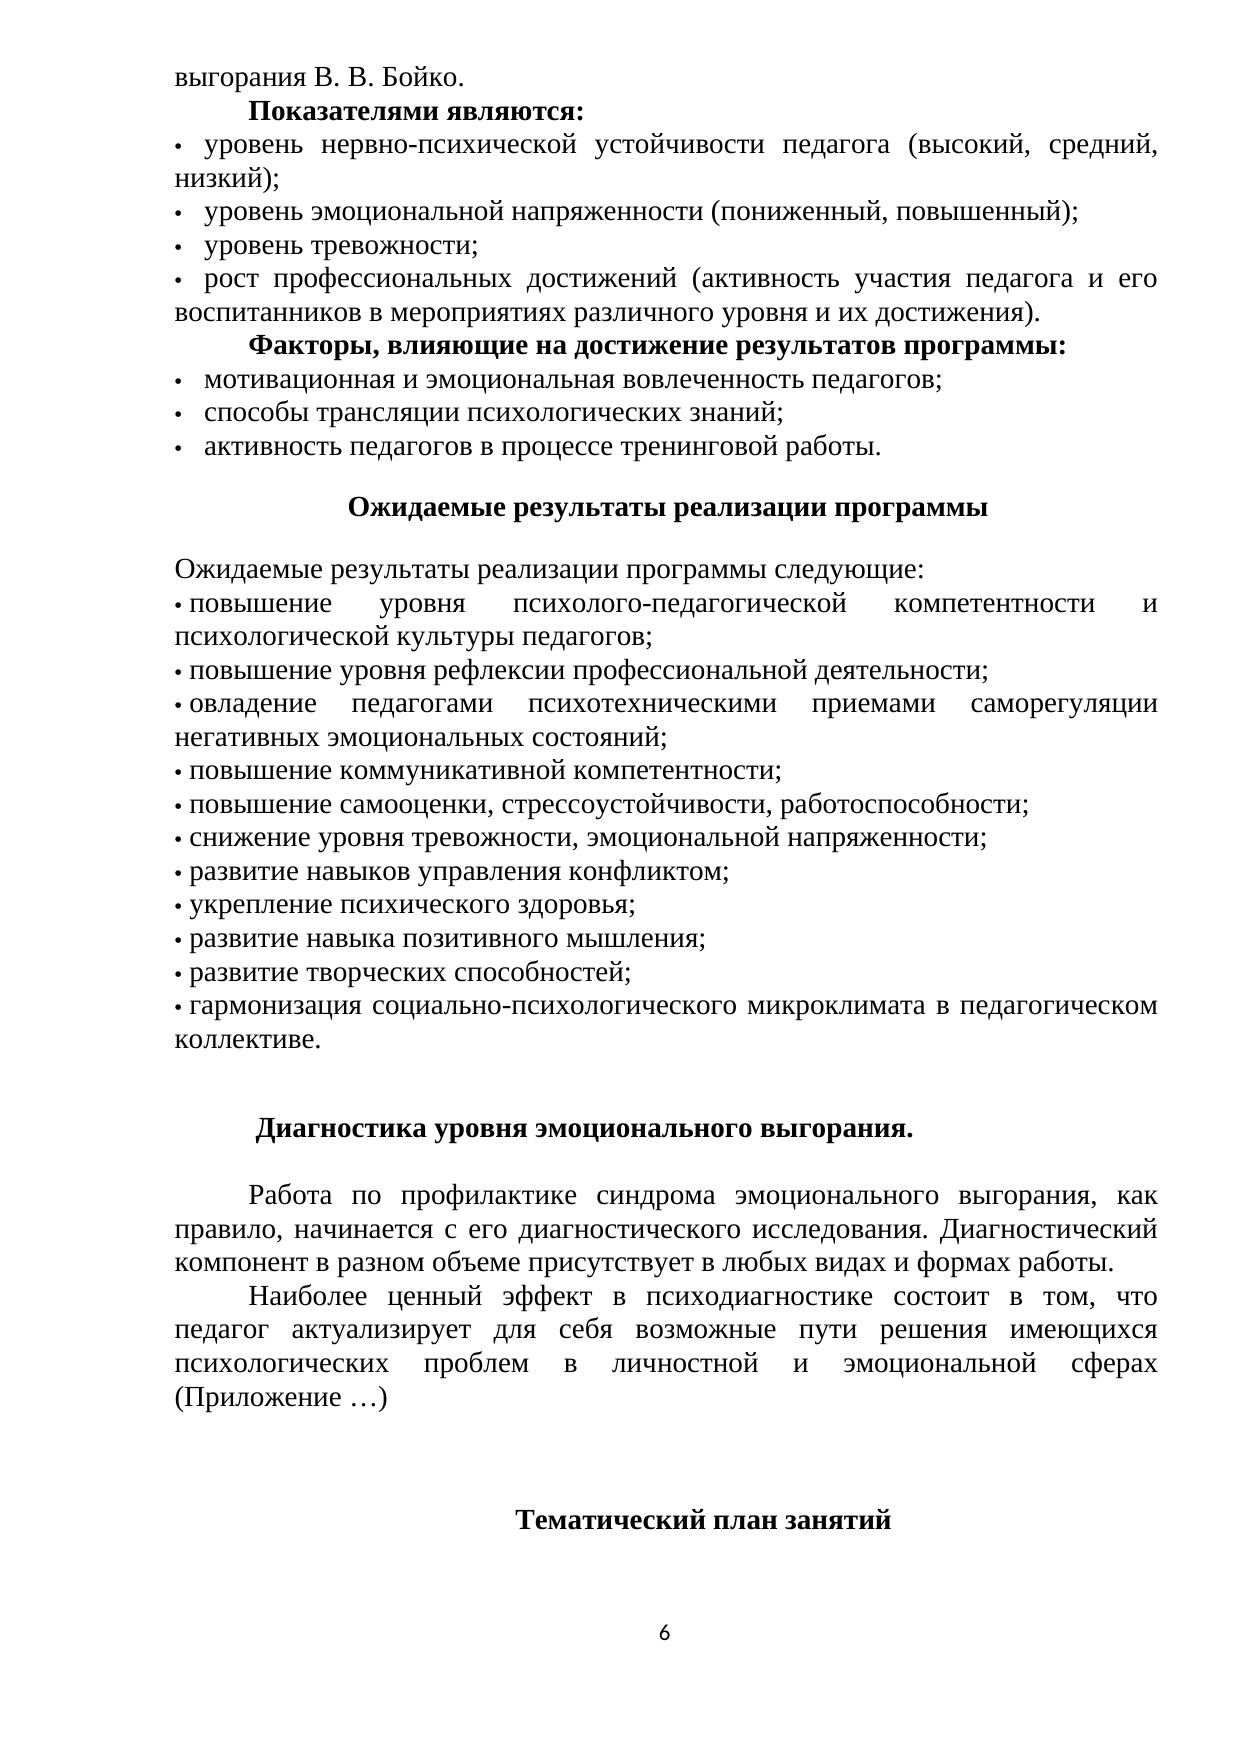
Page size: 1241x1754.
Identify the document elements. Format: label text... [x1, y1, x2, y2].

list рост профессиональных достижений (активность участия педагога и его воспитанников в мероприятиях различного уровня и их достижения). [174, 260, 1159, 327]
text Работа по профилактике синдрома эмоционального выгорания, как правило, начинается с его диагностического исследования. Диагностический компонент в разном объеме присутствует в любых видах и формах работы. [174, 1177, 1159, 1278]
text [174, 59, 1159, 93]
list уровень нервно-психической устойчивости педагога (высокий, средний, низкий); [174, 126, 1159, 193]
list повышение коммуникативной компетентности; [174, 752, 1159, 786]
list снижение уровня тревожности, эмоциональной напряженности; [174, 819, 1159, 853]
list гармонизация социально-психологического микроклимата в педагогическом коллективе. [174, 987, 1159, 1054]
list активность педагогов в процессе тренинговой работы. [174, 428, 1159, 462]
text Диагностика уровня эмоционального выгорания. [174, 1110, 1159, 1144]
text Ожидаемые результаты реализации программы [177, 489, 1159, 523]
list развитие творческих способностей; [174, 954, 1159, 987]
list мотивационная и эмоциональная вовлеченность педагогов; [174, 361, 1159, 394]
list способы трансляции психологических знаний; [174, 394, 1159, 428]
list развитие навыка позитивного мышления; [174, 920, 1159, 954]
text Факторы, влияющие на достижение результатов программы: [174, 327, 1159, 361]
list развитие навыков управления конфликтом; [174, 853, 1159, 887]
list овладение педагогами психотехническими приемами саморегуляции негативных эмоциональных состояний; [174, 685, 1159, 752]
list повышение уровня психолого-педагогической компетентности и психологической культуры педагогов; [174, 585, 1159, 652]
list укрепление психического здоровья; [174, 887, 1159, 920]
text Показателями являются: [174, 93, 1159, 126]
text Тематический план занятий [174, 1502, 1159, 1536]
list повышение уровня рефлексии профессиональной деятельности; [174, 652, 1159, 685]
text Ожидаемые результаты реализации программы следующие: [174, 551, 1159, 585]
list уровень эмоциональной напряженности (пониженный, повышенный); [174, 193, 1159, 227]
text Наиболее ценный эффект в психодиагностике состоит в том, что педагог актуализирует для себя возможные пути решения имеющихся психологических проблем в личностной и эмоциональной сферах (Приложение …) [174, 1278, 1159, 1412]
list повышение самооценки, стрессоустойчивости, работоспособности; [174, 786, 1159, 819]
list уровень тревожности; [174, 227, 1159, 260]
